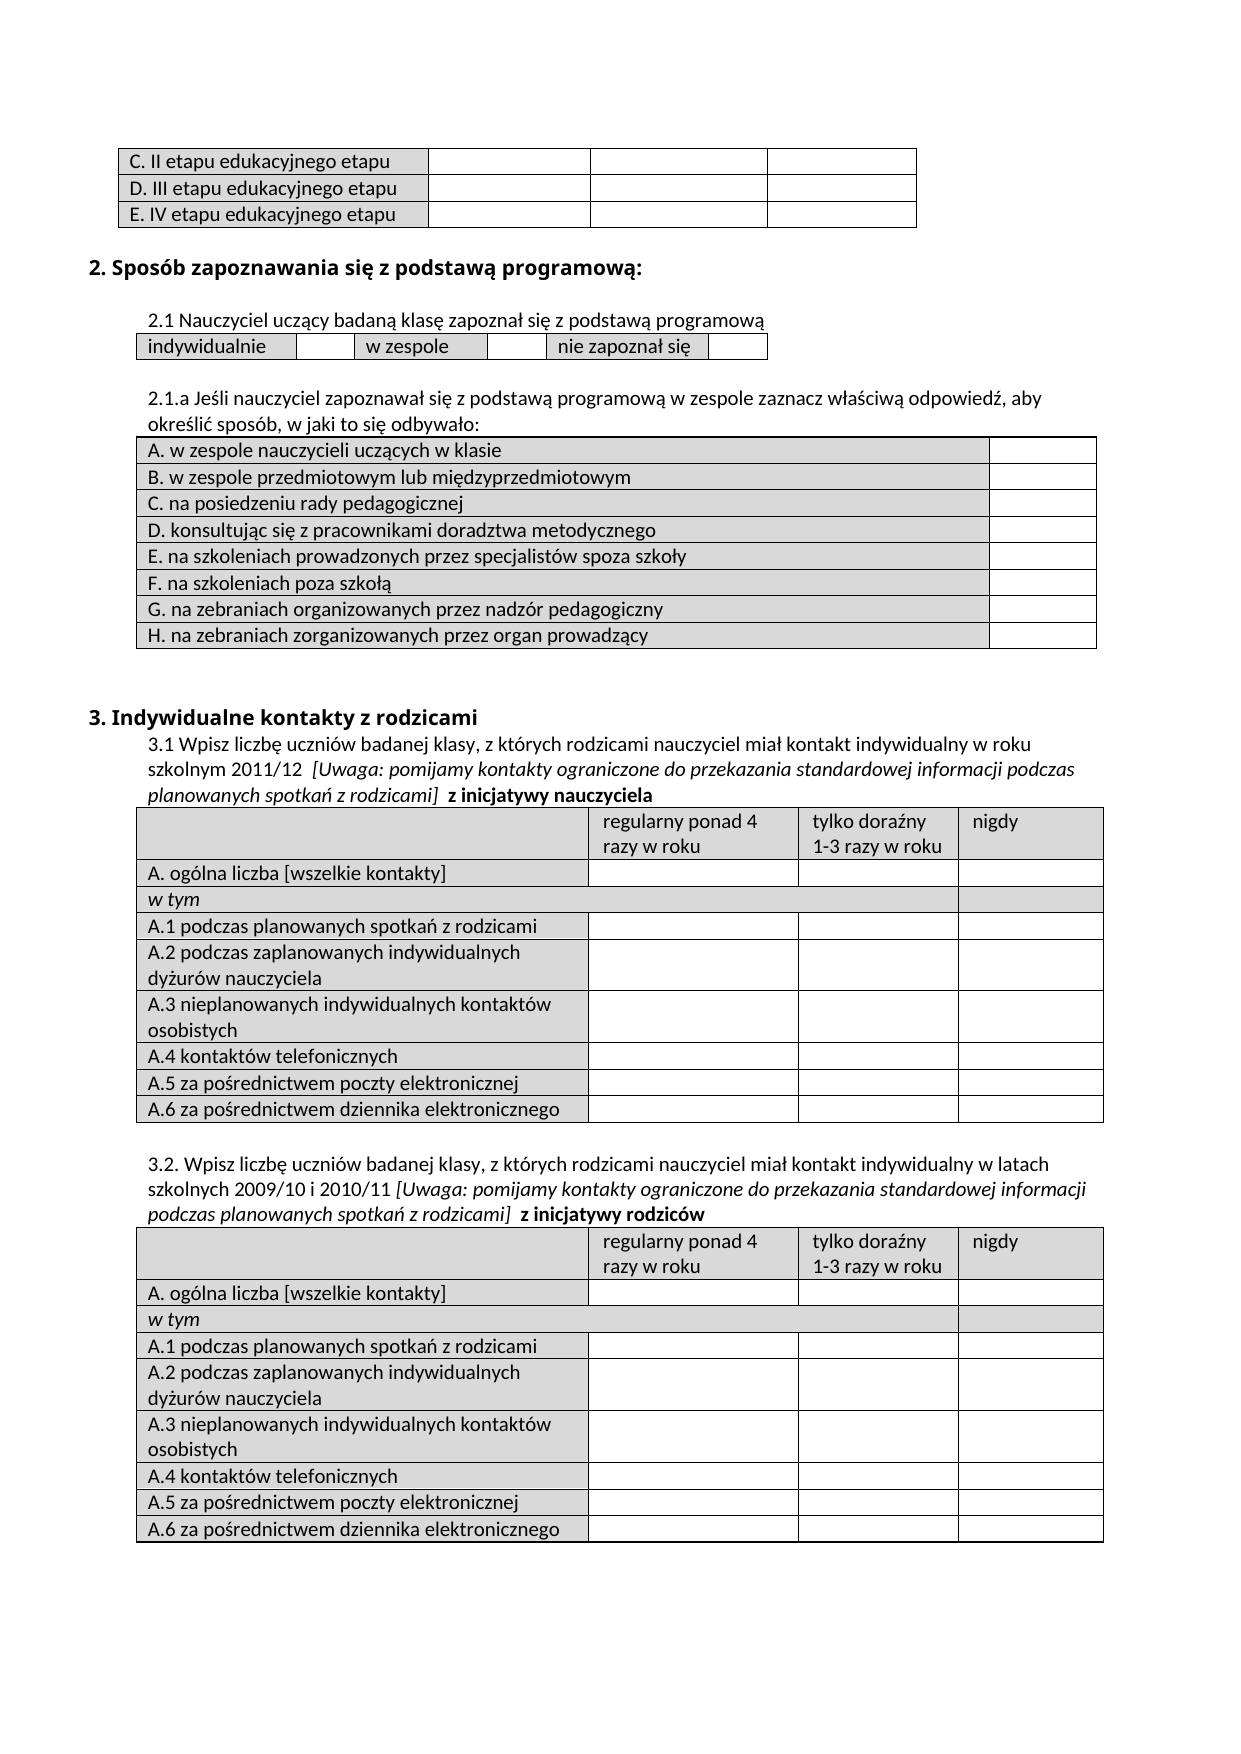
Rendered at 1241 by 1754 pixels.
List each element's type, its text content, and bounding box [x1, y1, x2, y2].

table_cell [799, 1096, 958, 1122]
table_cell [589, 1516, 798, 1541]
table_cell [589, 1411, 798, 1462]
table_cell [589, 1490, 798, 1515]
table_cell A.6 za pośrednictwem dziennika elektronicznego [137, 1516, 588, 1541]
table_cell [589, 1280, 798, 1305]
table_cell [799, 913, 958, 938]
table_cell [959, 1280, 1103, 1305]
table_cell [990, 543, 1096, 569]
table_cell [589, 1359, 798, 1410]
table_cell D. III etapu edukacyjnego etapu [119, 175, 428, 201]
table_cell [591, 149, 767, 174]
table_cell D. konsultując się z pracownikami doradztwa metodycznego [137, 517, 989, 542]
table_cell [591, 202, 767, 227]
table_cell A. ogólna liczba [wszelkie kontakty] [137, 1280, 588, 1305]
text 3. Indywidualne kontakty z rodzicami [88, 703, 1093, 731]
table_header nie zapoznał się [547, 334, 708, 359]
table_cell [959, 1070, 1103, 1095]
table_cell [990, 464, 1096, 489]
table_cell [959, 887, 1103, 912]
table_cell A.3 nieplanowanych indywidualnych kontaktów osobistych [137, 991, 588, 1042]
table_header [990, 438, 1096, 463]
table_cell [768, 175, 916, 201]
table_cell [768, 202, 916, 227]
table_cell G. na zebraniach organizowanych przez nadzór pedagogiczny [137, 596, 989, 622]
table_cell A.5 za pośrednictwem poczty elektronicznej [137, 1070, 588, 1095]
table_header nigdy [959, 808, 1103, 859]
table_cell [959, 1306, 1103, 1332]
table_cell [589, 1096, 798, 1122]
table_cell A. ogólna liczba [wszelkie kontakty] [137, 860, 588, 886]
table_cell A.5 za pośrednictwem poczty elektronicznej [137, 1490, 588, 1515]
table_cell [589, 1043, 798, 1069]
table_cell [990, 517, 1096, 542]
table_cell [799, 1070, 958, 1095]
table_cell [959, 940, 1103, 990]
table_header [488, 334, 546, 359]
table_cell [959, 991, 1103, 1042]
text 3.2. Wpisz liczbę uczniów badanej klasy, z których rodzicami nauczyciel miał kontakt indywidualny w latach szkolnych 2009/10 i 2010/11 [Uwaga: pomijamy kontakty ograniczone do przekazania standardowej informacji podczas planowanych spotkań z rodzicami] z inicjatywy rodziców [148, 1151, 1093, 1227]
table_cell [959, 1043, 1103, 1069]
table_cell [799, 1043, 958, 1069]
table_cell A.4 kontaktów telefonicznych [137, 1463, 588, 1488]
table_header w zespole [355, 334, 487, 359]
table_cell [959, 1411, 1103, 1462]
table_cell [591, 175, 767, 201]
text 2. Sposób zapoznawania się z podstawą programową: [88, 253, 1093, 282]
table_cell [799, 1516, 958, 1541]
table_cell C. na posiedzeniu rady pedagogicznej [137, 490, 989, 516]
table_header [297, 334, 354, 359]
table_cell w tym [137, 887, 958, 912]
table_cell [799, 1490, 958, 1515]
table_cell A.1 podczas planowanych spotkań z rodzicami [137, 913, 588, 938]
table_cell [990, 570, 1096, 595]
table_cell [959, 1516, 1103, 1541]
table_cell H. na zebraniach zorganizowanych przez organ prowadzący [137, 623, 989, 648]
table_cell [959, 1463, 1103, 1488]
table_cell [959, 860, 1103, 886]
table_cell E. IV etapu edukacyjnego etapu [119, 202, 428, 227]
table_cell [429, 175, 590, 201]
table_header nigdy [959, 1228, 1103, 1279]
table_cell [589, 1333, 798, 1358]
table_cell [768, 149, 916, 174]
table_cell [589, 991, 798, 1042]
table_header tylko doraźny 1-3 razy w roku [799, 808, 958, 859]
table_cell [990, 596, 1096, 622]
table_cell A.6 za pośrednictwem dziennika elektronicznego [137, 1096, 588, 1122]
table_cell A.1 podczas planowanych spotkań z rodzicami [137, 1333, 588, 1358]
table_cell A.2 podczas zaplanowanych indywidualnych dyżurów nauczyciela [137, 1359, 588, 1410]
table_cell [799, 860, 958, 886]
table_cell [589, 1463, 798, 1488]
table_header [137, 808, 588, 859]
table_cell [799, 940, 958, 990]
table_cell A.4 kontaktów telefonicznych [137, 1043, 588, 1069]
table_header regularny ponad 4 razy w roku [589, 808, 798, 859]
text 2.1.a Jeśli nauczyciel zapoznawał się z podstawą programową w zespole zaznacz właściwą odpowiedź, aby określić sposób, w jaki to się odbywało: [148, 386, 1093, 436]
table_cell [799, 991, 958, 1042]
table_cell B. w zespole przedmiotowym lub międzyprzedmiotowym [137, 464, 989, 489]
table_cell [799, 1333, 958, 1358]
table_cell [589, 860, 798, 886]
table_header [709, 334, 767, 359]
table_cell E. na szkoleniach prowadzonych przez specjalistów spoza szkoły [137, 543, 989, 569]
table_cell [429, 149, 590, 174]
table_cell [799, 1463, 958, 1488]
table_cell [589, 940, 798, 990]
table_cell C. II etapu edukacyjnego etapu [119, 149, 428, 174]
table_cell [589, 913, 798, 938]
text 3.1 Wpisz liczbę uczniów badanej klasy, z których rodzicami nauczyciel miał kontakt indywidualny w roku szkolnym 2011/12 [Uwaga: pomijamy kontakty ograniczone do przekazania standardowej informacji podczas planowanych spotkań z rodzicami] z inicjatywy nauczyciela [148, 731, 1093, 807]
table_cell [959, 1096, 1103, 1122]
table_cell F. na szkoleniach poza szkołą [137, 570, 989, 595]
table_header A. w zespole nauczycieli uczących w klasie [137, 438, 989, 463]
text 2.1 Nauczyciel uczący badaną klasę zapoznał się z podstawą programową [148, 307, 1093, 333]
table_cell [959, 1490, 1103, 1515]
table_cell A.3 nieplanowanych indywidualnych kontaktów osobistych [137, 1411, 588, 1462]
table_header [137, 1228, 588, 1279]
table_header tylko doraźny 1-3 razy w roku [799, 1228, 958, 1279]
table_cell A.2 podczas zaplanowanych indywidualnych dyżurów nauczyciela [137, 940, 588, 990]
table_cell [799, 1411, 958, 1462]
table_cell [799, 1359, 958, 1410]
table_cell [429, 202, 590, 227]
table_cell [990, 623, 1096, 648]
table_cell [959, 913, 1103, 938]
table_cell [990, 490, 1096, 516]
table_cell [959, 1359, 1103, 1410]
table_cell [589, 1070, 798, 1095]
table_header indywidualnie [137, 334, 296, 359]
table_cell [959, 1333, 1103, 1358]
table_cell [799, 1280, 958, 1305]
table_header regularny ponad 4 razy w roku [589, 1228, 798, 1279]
table_cell w tym [137, 1306, 958, 1332]
